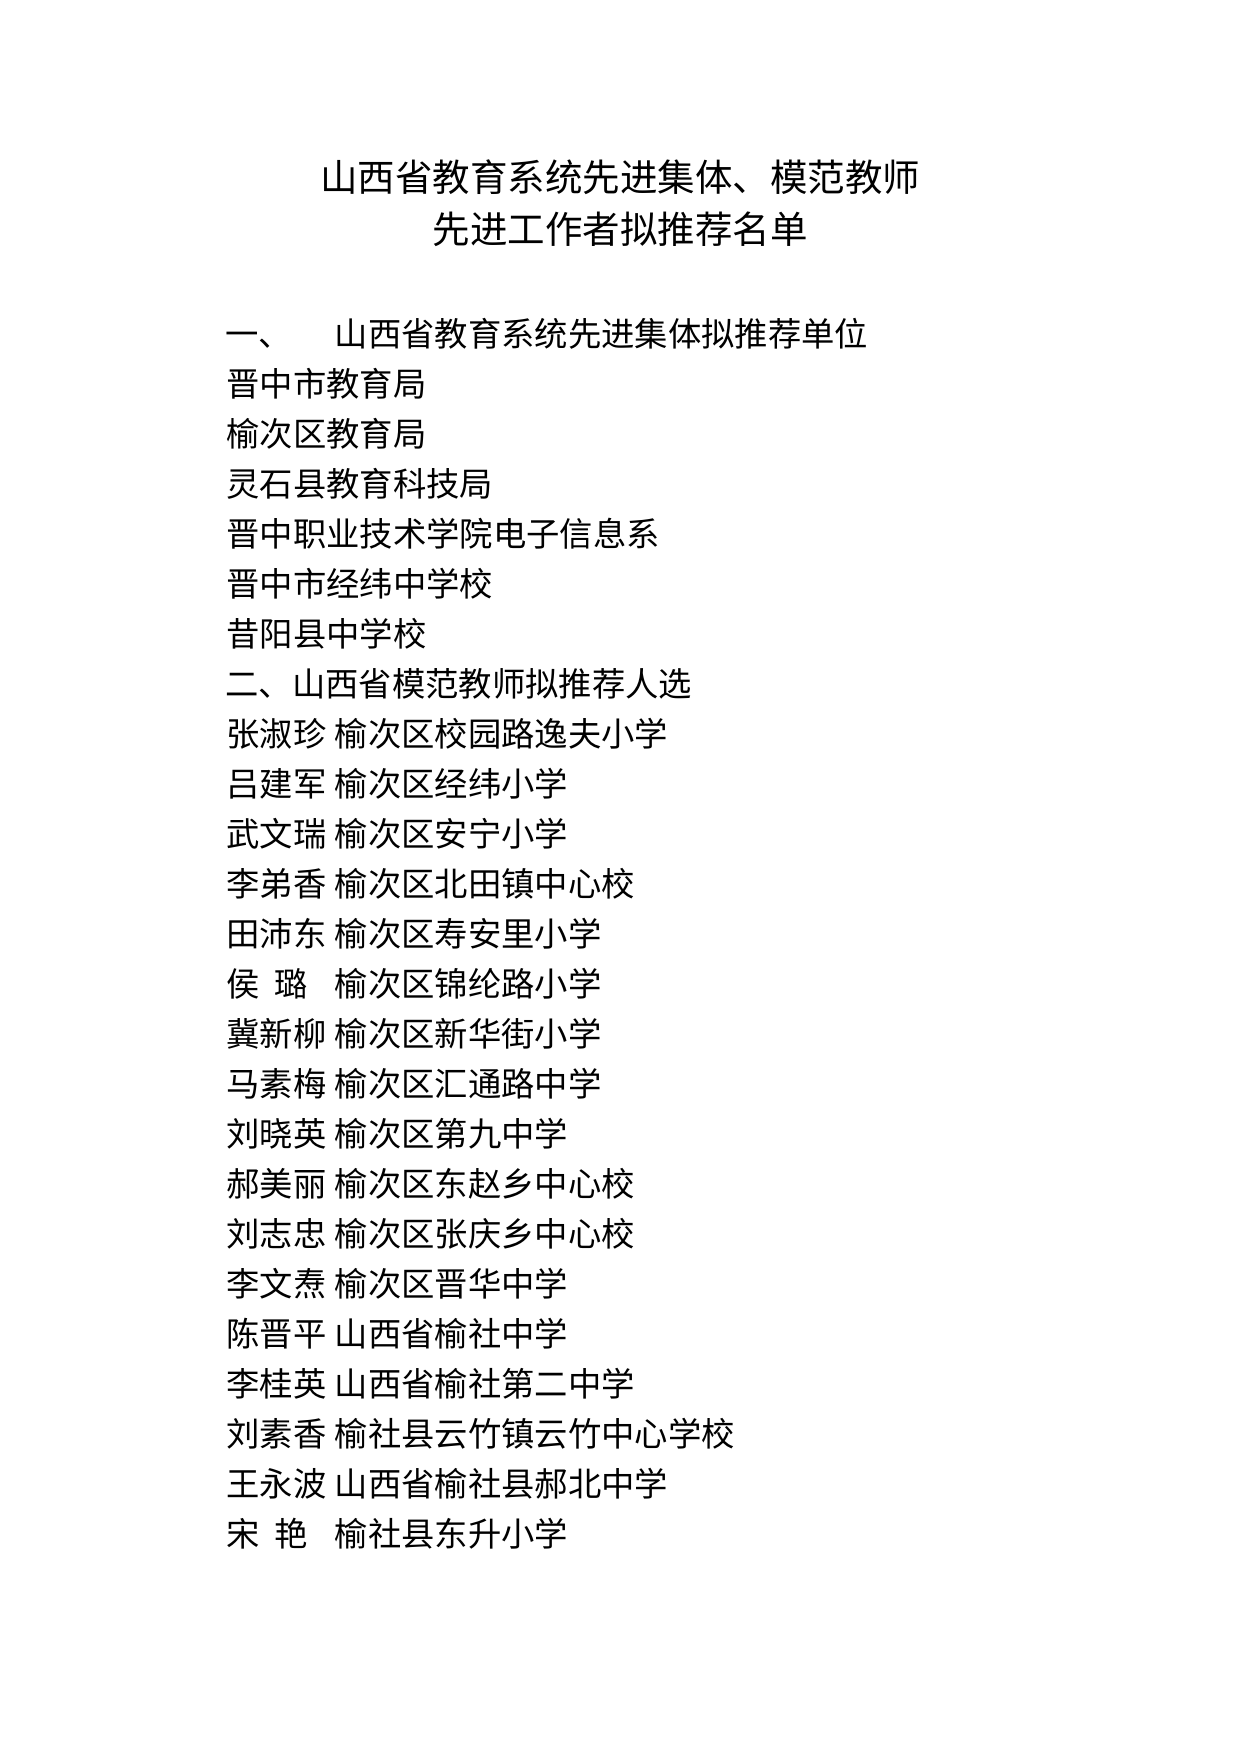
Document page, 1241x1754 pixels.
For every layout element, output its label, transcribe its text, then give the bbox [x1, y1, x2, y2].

text 陈晋平 山西省榆社中学 [159, 1306, 1081, 1356]
text 张淑珍 榆次区校园路逸夫小学 [159, 706, 1081, 756]
text 晋中市经纬中学校 [159, 556, 1081, 606]
text 吕建军 榆次区经纬小学 [159, 756, 1081, 806]
text 李桂英 山西省榆社第二中学 [159, 1356, 1081, 1406]
text 李弟香 榆次区北田镇中心校 [159, 856, 1081, 906]
text 二、山西省模范教师拟推荐人选 [225, 656, 1081, 706]
text 晋中市教育局 [159, 356, 1081, 406]
text 刘素香 榆社县云竹镇云竹中心学校 [159, 1406, 1081, 1456]
list 山西省教育系统先进集体拟推荐单位 [225, 306, 1081, 356]
text 田沛东 榆次区寿安里小学 [159, 906, 1081, 956]
text 侯 璐 榆次区锦纶路小学 [159, 956, 1081, 1006]
text 郝美丽 榆次区东赵乡中心校 [159, 1156, 1081, 1206]
text 王永波 山西省榆社县郝北中学 [159, 1456, 1081, 1506]
text 马素梅 榆次区汇通路中学 [159, 1056, 1081, 1106]
text 李文焘 榆次区晋华中学 [159, 1256, 1081, 1306]
text 山西省教育系统先进集体、模范教师 [159, 150, 1081, 202]
text 武文瑞 榆次区安宁小学 [159, 806, 1081, 856]
text 榆次区教育局 [159, 406, 1081, 456]
text 昔阳县中学校 [159, 606, 1081, 656]
text 灵石县教育科技局 [159, 456, 1081, 506]
text 先进工作者拟推荐名单 [159, 202, 1081, 254]
text 刘志忠 榆次区张庆乡中心校 [159, 1206, 1081, 1256]
text 冀新柳 榆次区新华街小学 [159, 1006, 1081, 1056]
text 宋 艳 榆社县东升小学 [159, 1506, 1081, 1556]
text 晋中职业技术学院电子信息系 [159, 506, 1081, 556]
text 刘晓英 榆次区第九中学 [159, 1106, 1081, 1156]
